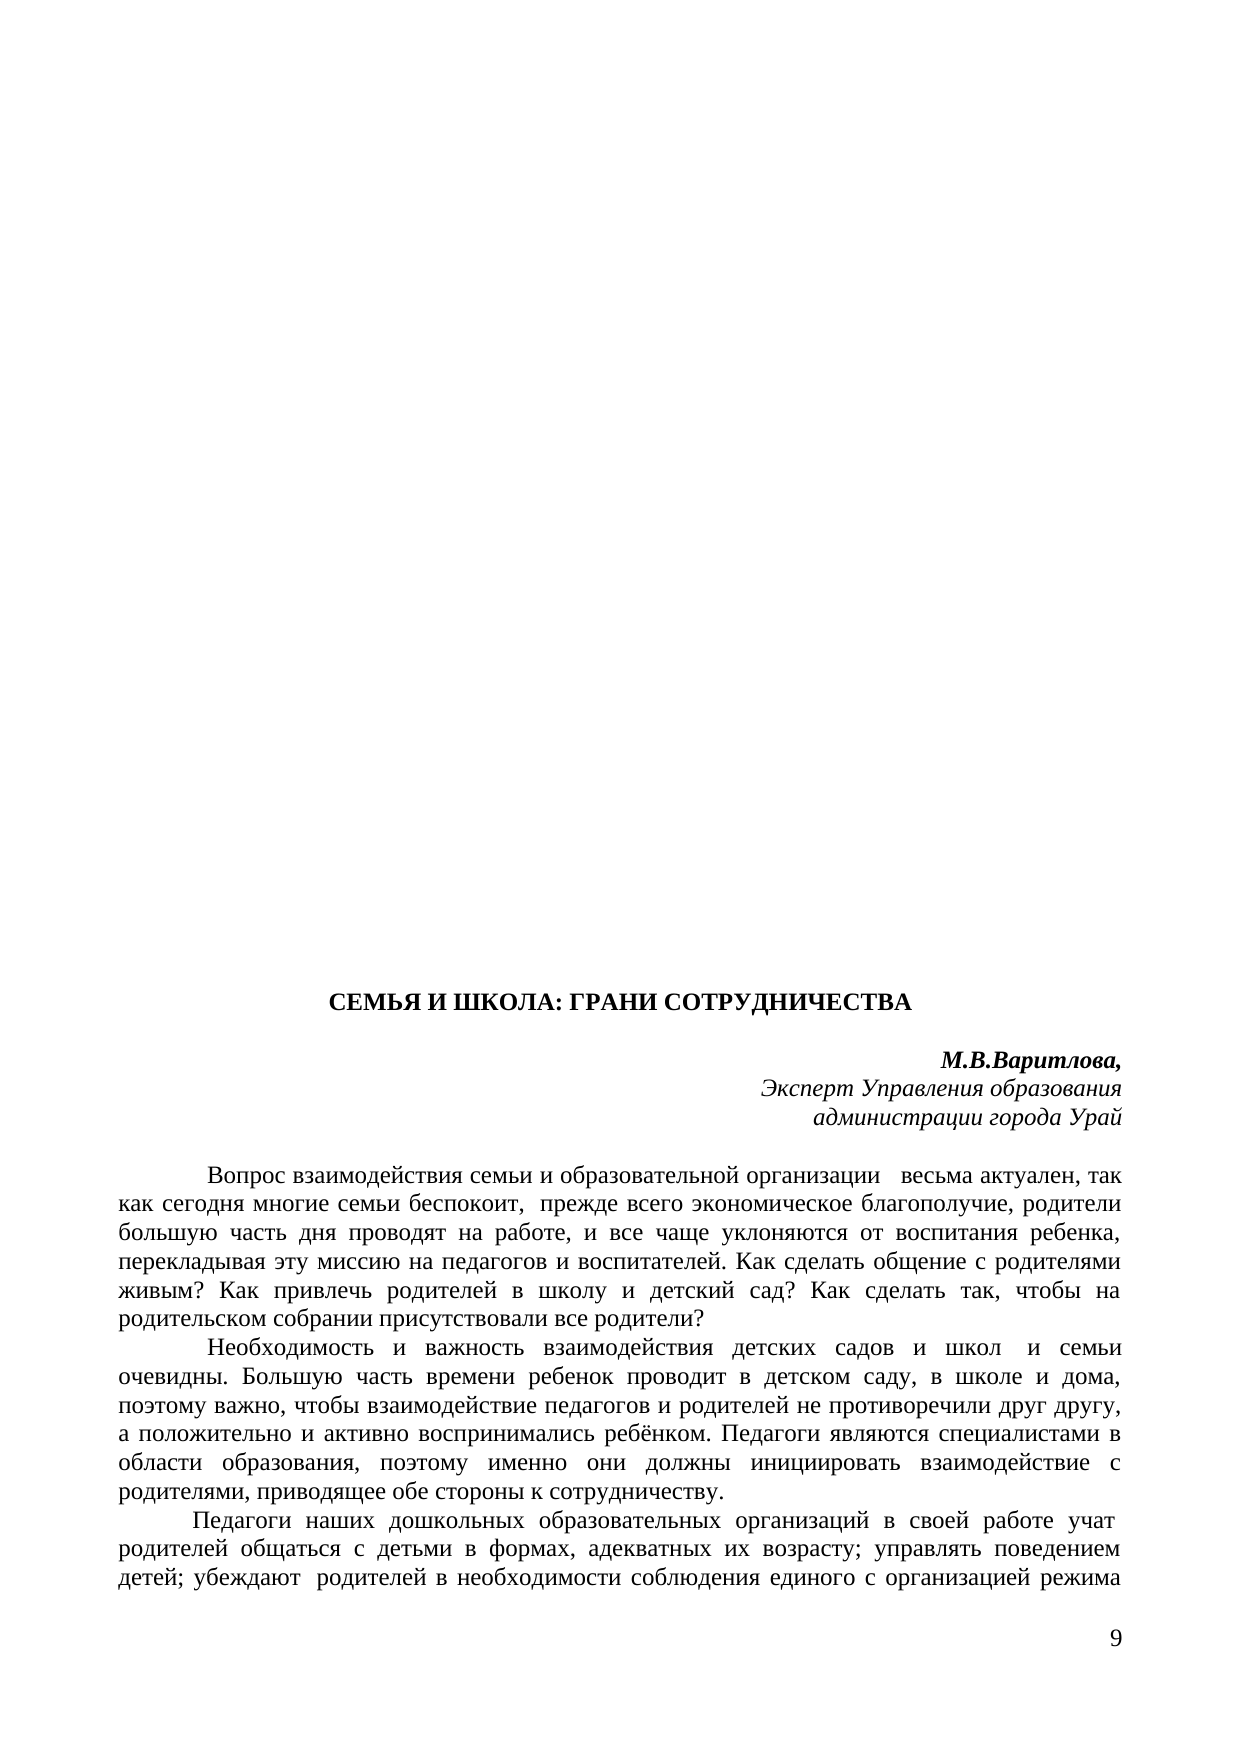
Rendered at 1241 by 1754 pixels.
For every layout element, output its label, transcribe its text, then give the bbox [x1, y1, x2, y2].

text Эксперт Управления образования [118, 1073, 1122, 1102]
text М.В.Варитлова, [118, 1045, 1122, 1073]
text Вопрос взаимодействия семьи и образовательной организации весьма актуален, так как сегодня многие семьи беспокоит, прежде всего экономическое благополучие, родители большую часть дня проводят на работе, и все чаще уклоняются от воспитания ребенка, перекладывая эту миссию на педагогов и воспитателей. Как сделать общение с родителями живым? Как привлечь родителей в школу и детский сад? Как сделать так, чтобы на родительском собрании присутствовали все родители? [118, 1160, 1122, 1332]
text СЕМЬЯ И ШКОЛА: ГРАНИ СОТРУДНИЧЕСТВА [118, 987, 1122, 1016]
text Необходимость и важность взаимодействия детских садов и школ и семьи очевидны. Большую часть времени ребенок проводит в детском саду, в школе и дома, поэтому важно, чтобы взаимодействие педагогов и родителей не противоречили друг другу, а положительно и активно воспринимались ребёнком. Педагоги являются специалистами в области образования, поэтому именно они должны инициировать взаимодействие с родителями, приводящее обе стороны к сотрудничеству. [118, 1332, 1122, 1505]
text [118, 1505, 1122, 1591]
text администрации города Урай [118, 1102, 1122, 1131]
